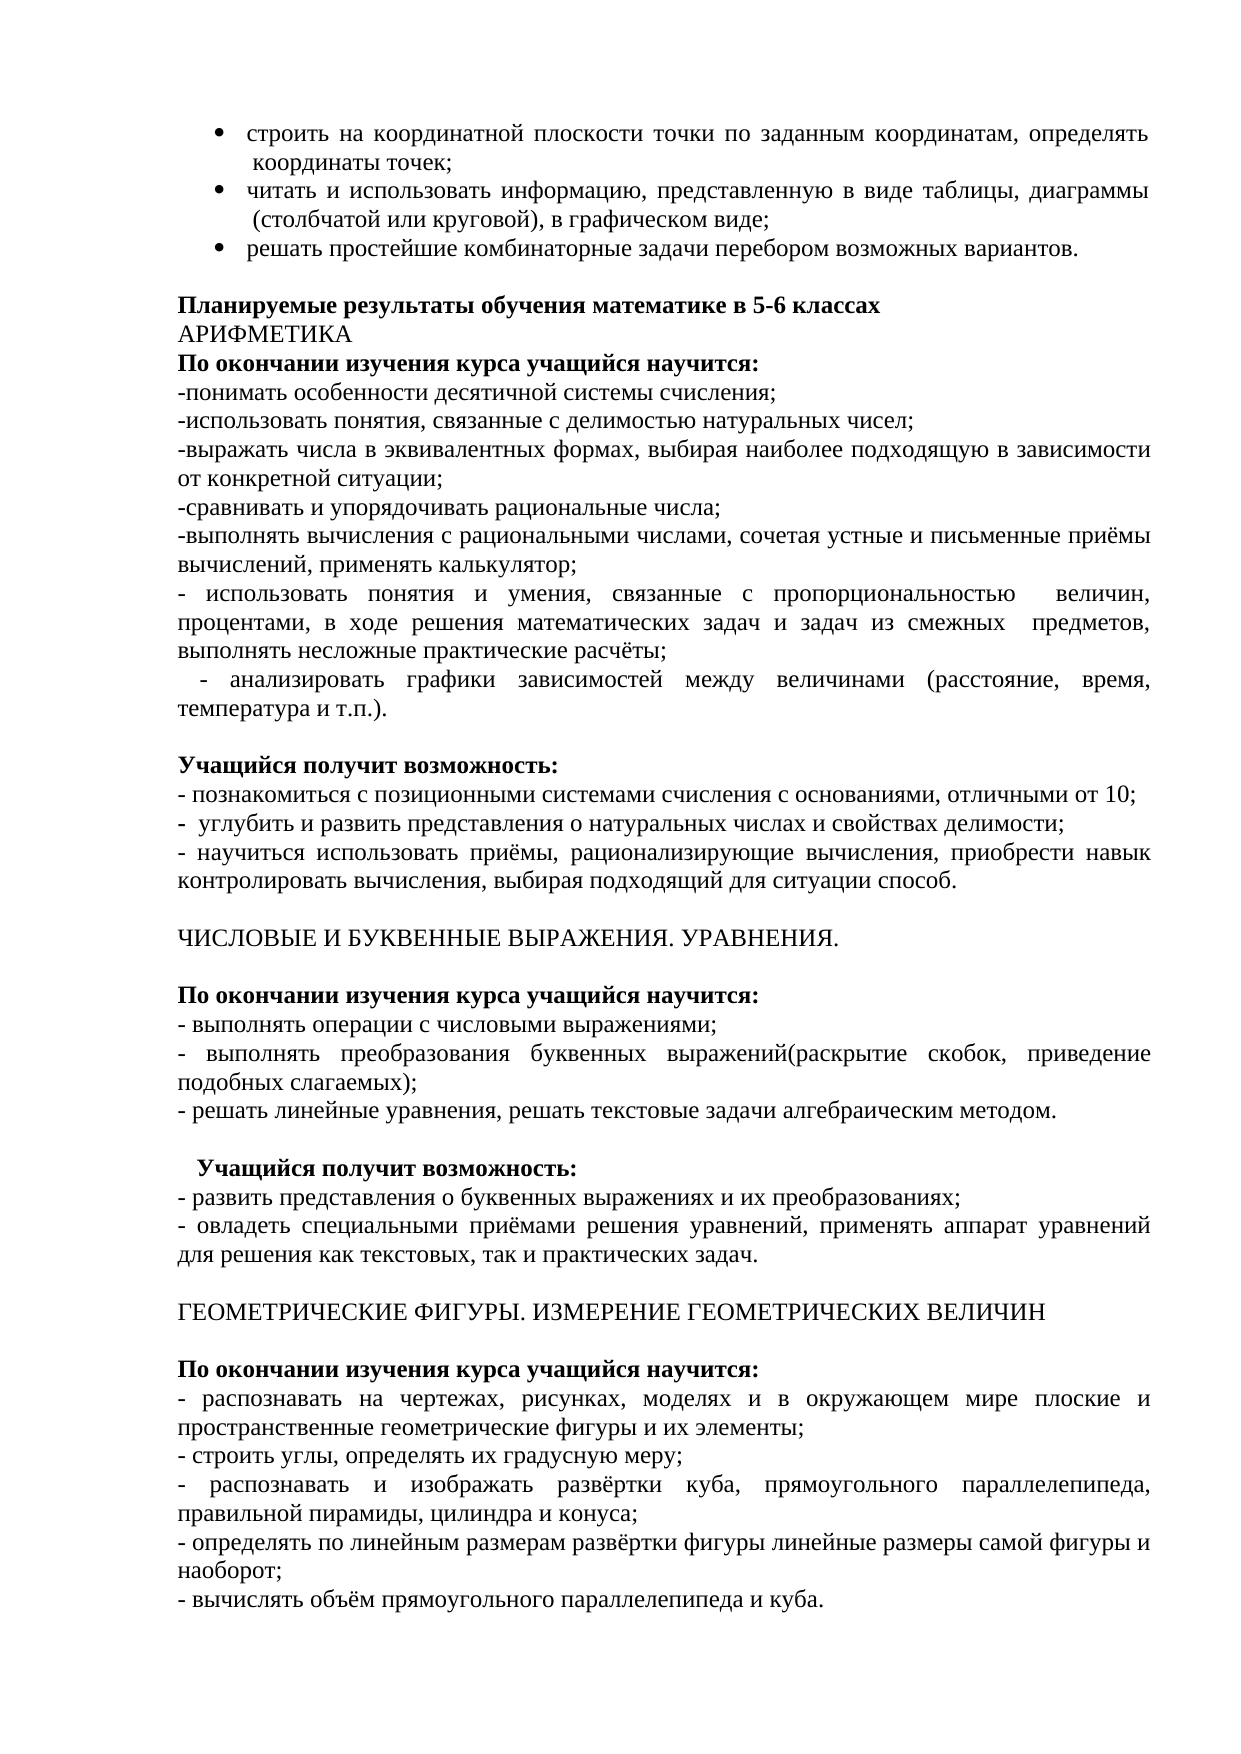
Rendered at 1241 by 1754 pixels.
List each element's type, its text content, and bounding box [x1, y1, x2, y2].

list строить на координатной плоскости точки по заданным координатам, определять координаты точек; [215, 118, 1149, 176]
text - познакомиться с позиционными системами счисления с основаниями, отличными от 10; [177, 779, 1152, 808]
text - строить углы, определять их градусную меру; [177, 1441, 1152, 1469]
text -выражать числа в эквивалентных формах, выбирая наиболее подходящую в зависимости от конкретной ситуации; [177, 434, 1152, 492]
text -понимать особенности десятичной системы счисления; [177, 377, 1152, 406]
text По окончании изучения курса учащийся научится: [177, 1354, 1152, 1383]
text - развить представления о буквенных выражениях и их преобразованиях; [177, 1182, 1152, 1211]
text - выполнять преобразования буквенных выражений(раскрытие скобок, приведение подобных слагаемых); [177, 1038, 1152, 1096]
text -сравнивать и упорядочивать рациональные числа; [177, 492, 1152, 521]
text - определять по линейным размерам развёртки фигуры линейные размеры самой фигуры и наоборот; [177, 1527, 1152, 1584]
text - распознавать и изображать развёртки куба, прямоугольного параллелепипеда, правильной пирамиды, цилиндра и конуса; [177, 1469, 1152, 1527]
text -выполнять вычисления с рациональными числами, сочетая устные и письменные приёмы вычислений, применять калькулятор; [177, 521, 1152, 578]
text - анализировать графики зависимостей между величинами (расстояние, время, температура и т.п.). [177, 664, 1152, 722]
text По окончании изучения курса учащийся научится: [177, 981, 1152, 1009]
text Учащийся получит возможность: [177, 751, 1152, 779]
text - вычислять объём прямоугольного параллелепипеда и куба. [177, 1584, 1152, 1613]
text Планируемые результаты обучения математике в 5-6 классах [177, 291, 1152, 319]
text - распознавать на чертежах, рисунках, моделях и в окружающем мире плоские и пространственные геометрические фигуры и их элементы; [177, 1383, 1152, 1441]
text - использовать понятия и умения, связанные с пропорциональностью величин, процентами, в ходе решения математических задач и задач из смежных предметов, выполнять несложные практические расчёты; [177, 578, 1152, 664]
text - выполнять операции с числовыми выражениями; [177, 1009, 1152, 1038]
text Учащийся получит возможность: [177, 1153, 1152, 1182]
text - научиться использовать приёмы, рационализирующие вычисления, приобрести навык контролировать вычисления, выбирая подходящий для ситуации способ. [177, 837, 1152, 894]
text - овладеть специальными приёмами решения уравнений, применять аппарат уравнений для решения как текстовых, так и практических задач. [177, 1211, 1152, 1268]
text ГЕОМЕТРИЧЕСКИЕ ФИГУРЫ. ИЗМЕРЕНИЕ ГЕОМЕТРИЧЕСКИХ ВЕЛИЧИН [177, 1297, 1152, 1326]
text - решать линейные уравнения, решать текстовые задачи алгебраическим методом. [177, 1096, 1152, 1124]
text -использовать понятия, связанные с делимостью натуральных чисел; [177, 406, 1152, 434]
text АРИФМЕТИКА [177, 319, 1152, 348]
list решать простейшие комбинаторные задачи перебором возможных вариантов. [215, 233, 1149, 262]
list читать и использовать информацию, представленную в виде таблицы, диаграммы (столбчатой или круговой), в графическом виде; [215, 176, 1149, 233]
text ЧИСЛОВЫЕ И БУКВЕННЫЕ ВЫРАЖЕНИЯ. УРАВНЕНИЯ. [177, 923, 1152, 952]
text По окончании изучения курса учащийся научится: [177, 348, 1152, 377]
text - углубить и развить представления о натуральных числах и свойствах делимости; [177, 808, 1152, 837]
